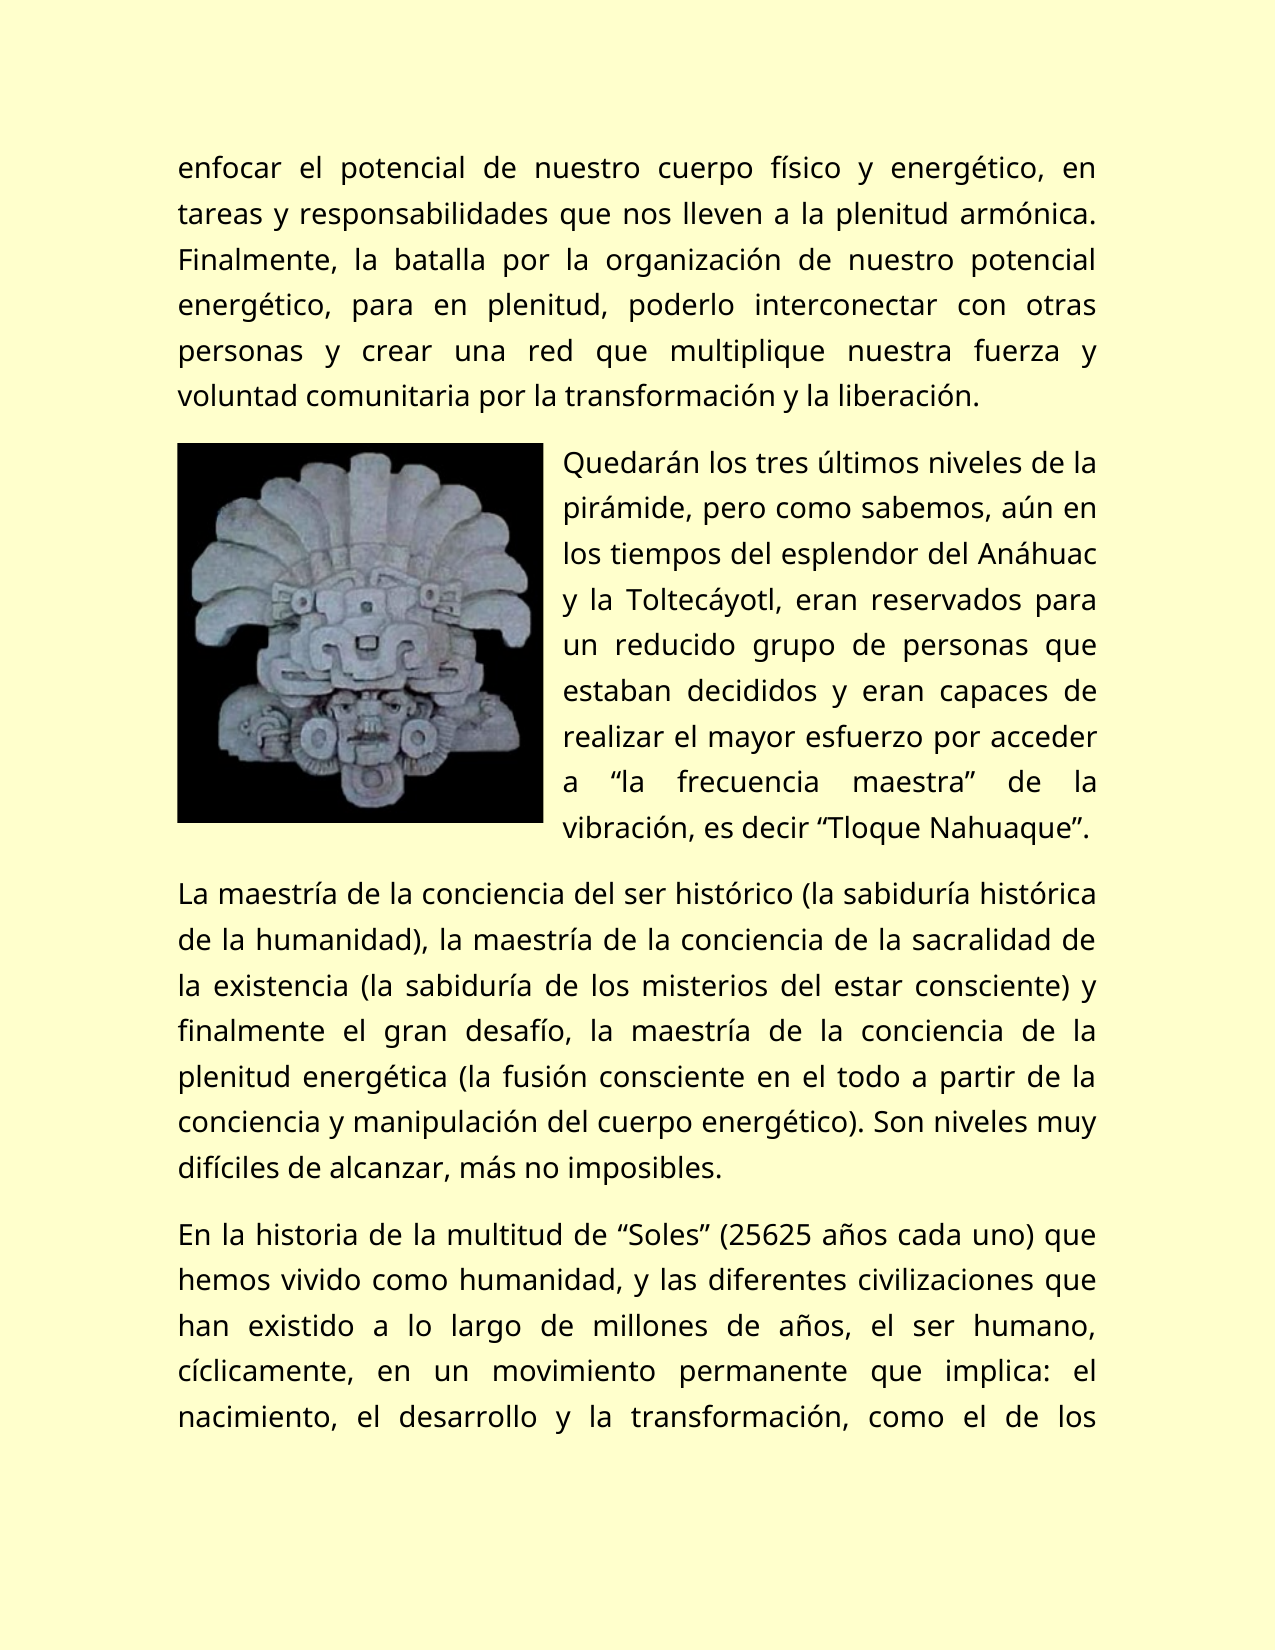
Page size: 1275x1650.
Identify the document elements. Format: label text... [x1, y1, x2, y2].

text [177, 148, 1098, 415]
picture [177, 443, 544, 823]
text La maestría de la conciencia del ser histórico (la sabiduría histórica de la humanidad), la maestría de la conciencia de la sacralidad de la existencia (la sabiduría de los misterios del estar consciente) y finalmente el gran desafío, la maestría de la conciencia de la plenitud energética (la fusión consciente en el todo a partir de la conciencia y manipulación del cuerpo energético). Son niveles muy difíciles de alcanzar, más no imposibles. [177, 874, 1098, 1187]
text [177, 1214, 1098, 1436]
